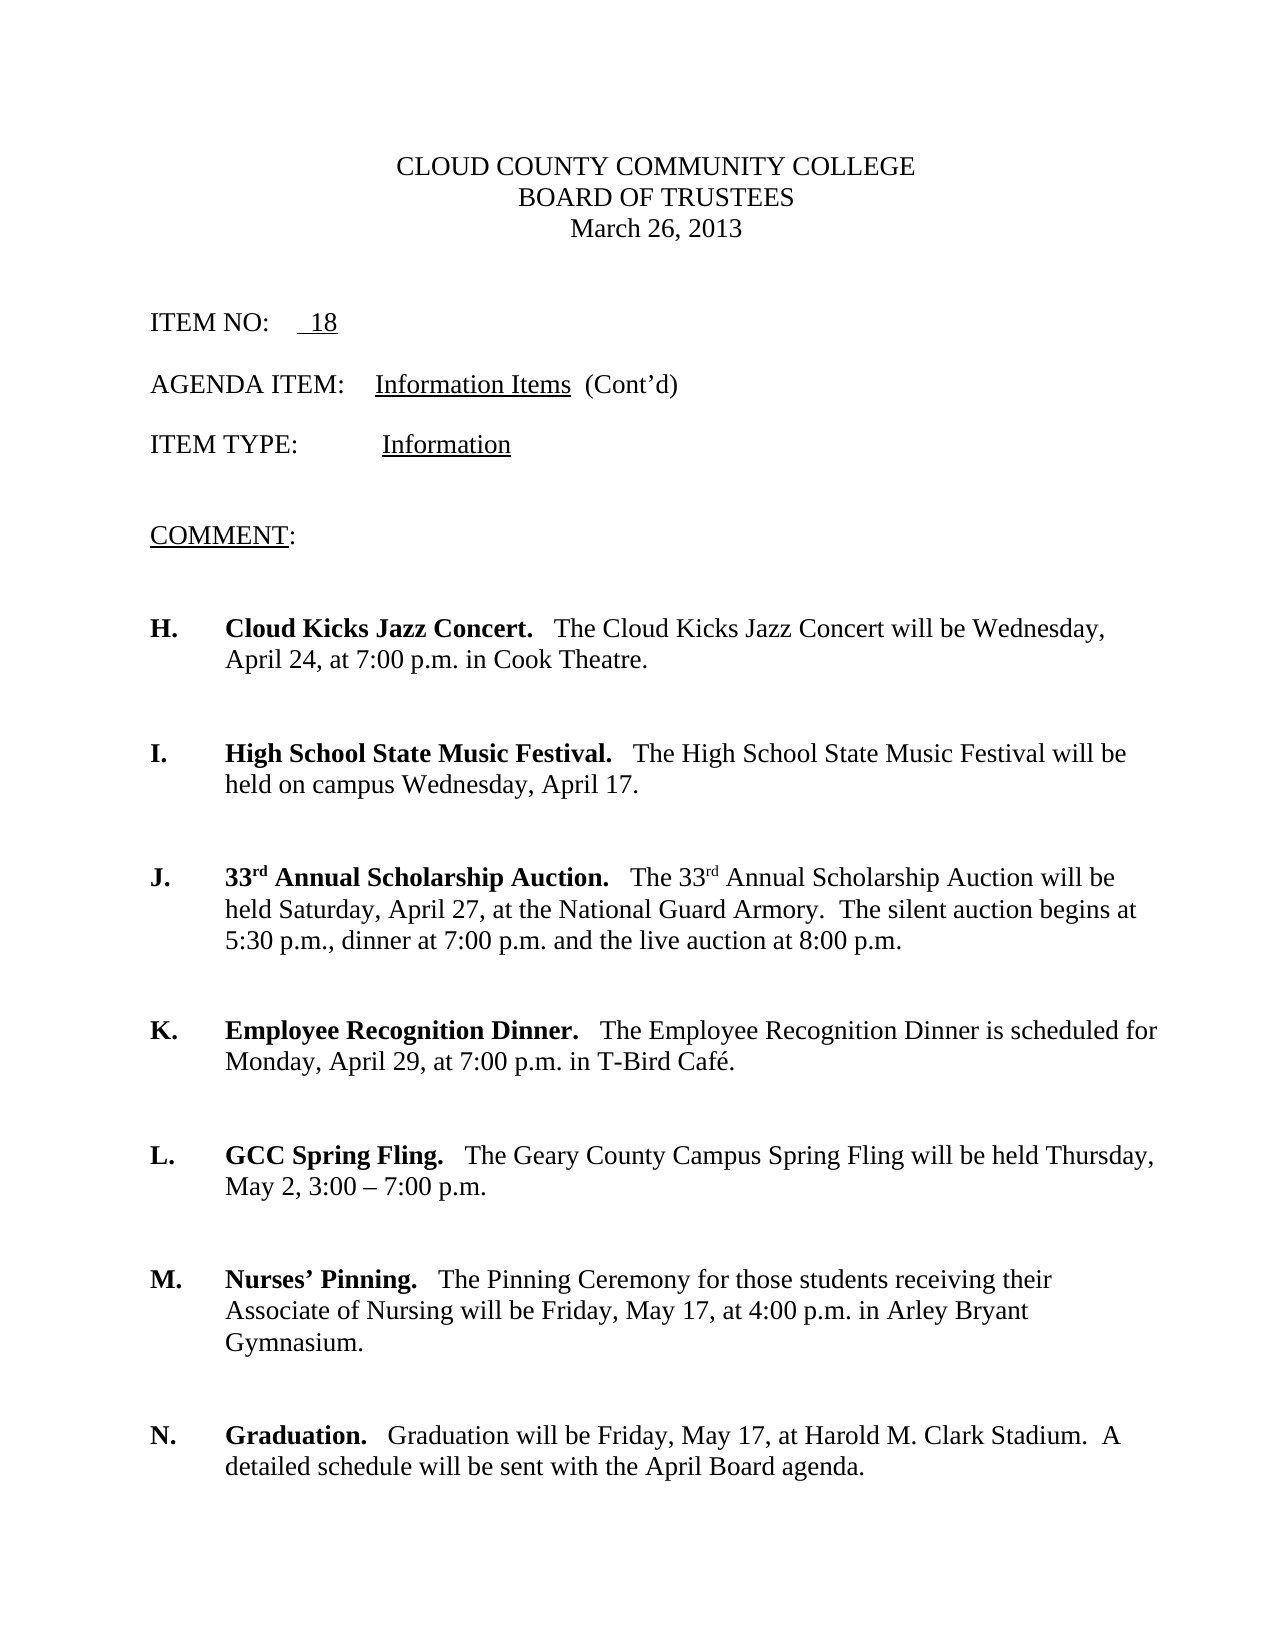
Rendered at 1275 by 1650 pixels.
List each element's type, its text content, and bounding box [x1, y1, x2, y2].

text CLOUD COUNTY COMMUNITY COLLEGE [150, 150, 1162, 181]
text ITEM TYPE: Information [150, 428, 1162, 459]
list Employee Recognition Dinner. The Employee Recognition Dinner is scheduled for Monday, April 29, at 7:00 p.m. in T-Bird Café. [150, 1014, 1162, 1076]
list GCC Spring Fling. The Geary County Campus Spring Fling will be held Thursday, May 2, 3:00 – 7:00 p.m. [150, 1139, 1162, 1201]
list 33rd Annual Scholarship Auction. The 33rd Annual Scholarship Auction will be held Saturday, April 27, at the National Guard Armory. The silent auction begins at 5:30 p.m., dinner at 7:00 p.m. and the live auction at 8:00 p.m. [150, 862, 1162, 983]
text COMMENT: [150, 519, 1162, 550]
text AGENDA ITEM: Information Items (Cont’d) [150, 368, 1162, 399]
list Cloud Kicks Jazz Concert. The Cloud Kicks Jazz Concert will be Wednesday, April 24, at 7:00 p.m. in Cook Theatre. [150, 612, 1162, 675]
text March 26, 2013 [150, 212, 1162, 243]
text ITEM NO: 18 [150, 306, 1162, 337]
list Nurses’ Pinning. The Pinning Ceremony for those students receiving their Associate of Nursing will be Friday, May 17, at 4:00 p.m. in Arley Bryant Gymnasium. [150, 1263, 1162, 1357]
list Graduation. Graduation will be Friday, May 17, at Harold M. Clark Stadium. A detailed schedule will be sent with the April Board agenda. [150, 1419, 1162, 1481]
text BOARD OF TRUSTEES [150, 181, 1162, 212]
list High School State Music Festival. The High School State Music Festival will be held on campus Wednesday, April 17. [150, 737, 1162, 799]
